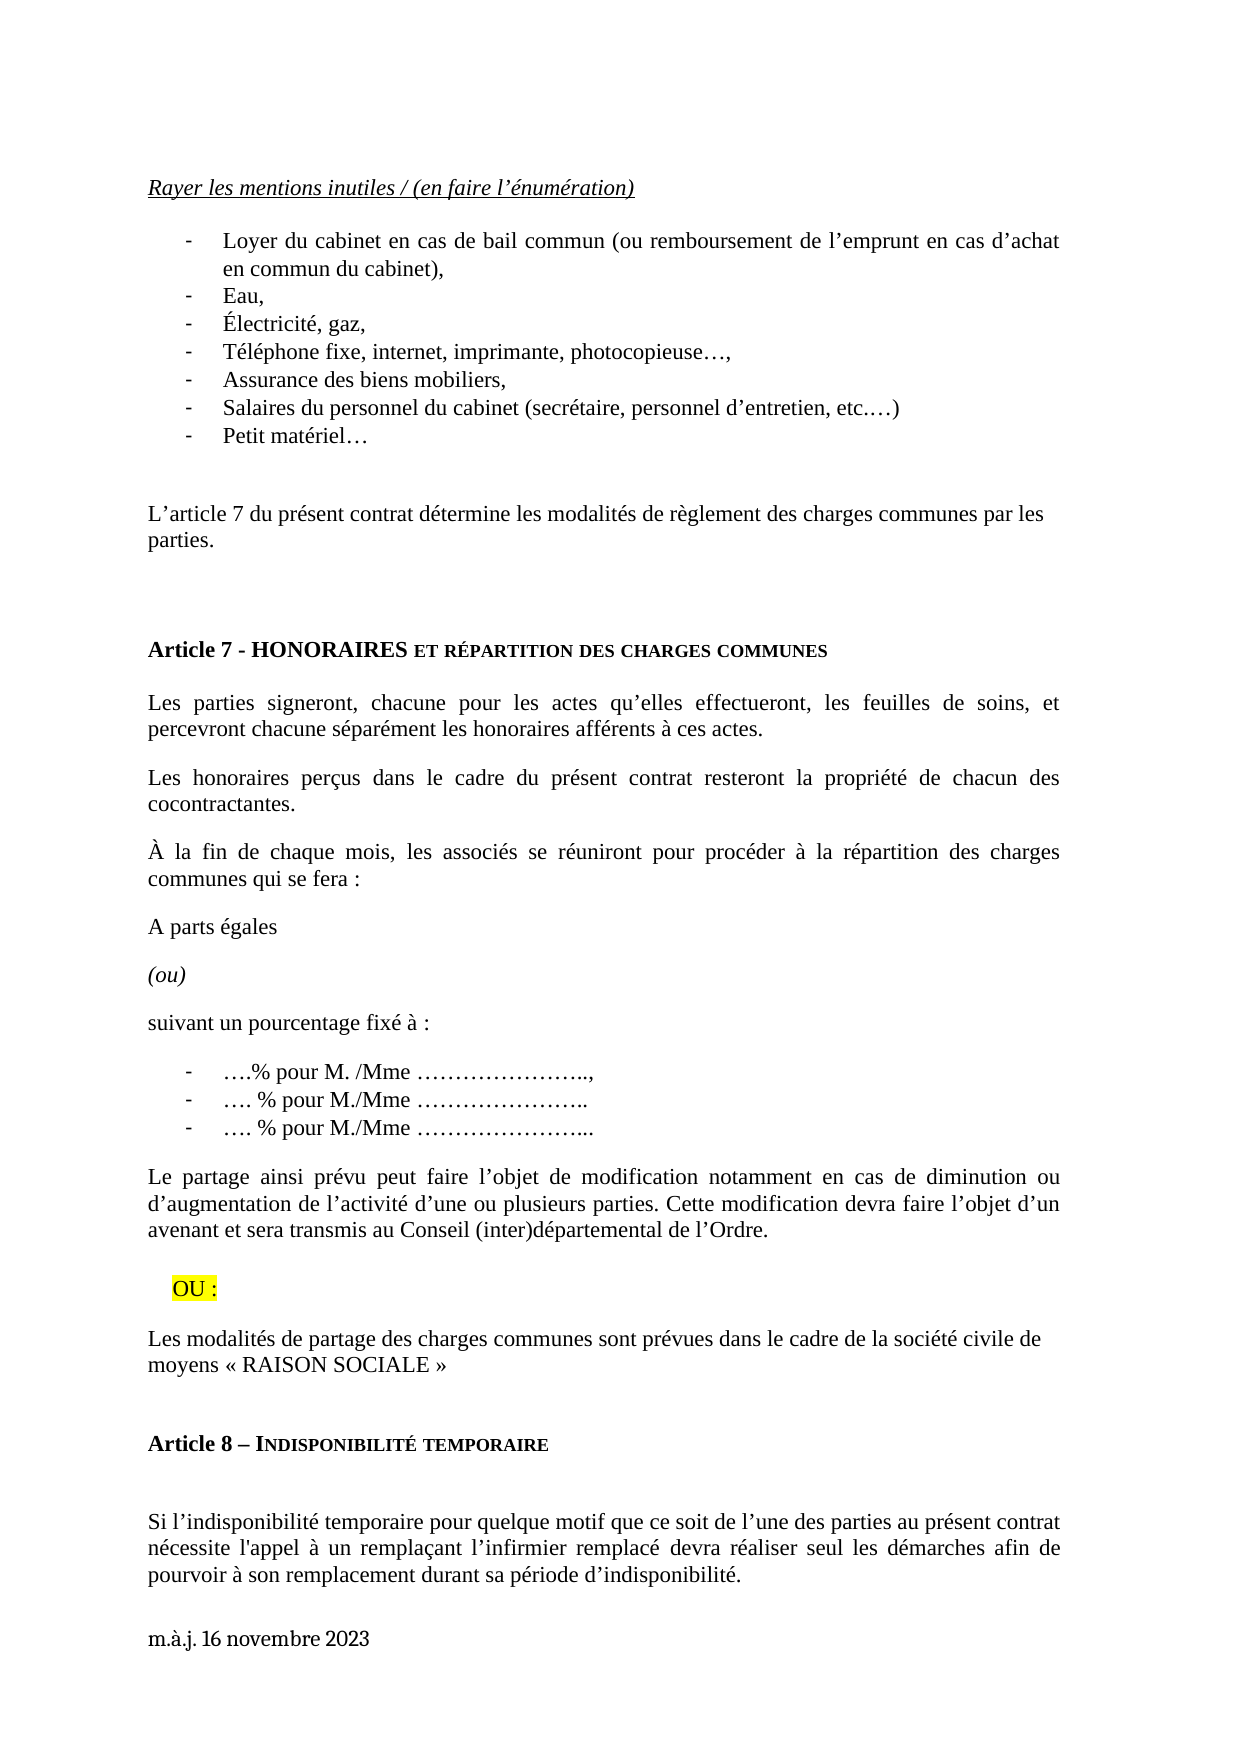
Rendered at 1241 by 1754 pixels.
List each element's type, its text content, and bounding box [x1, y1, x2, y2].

text Les modalités de partage des charges communes sont prévues dans le cadre de la société civile de moyens « RAISON SOCIALE » [148, 1325, 1078, 1377]
list Eau, [185, 281, 1061, 309]
text Article 8 – Indisponibilité temporaire [148, 1430, 1061, 1457]
list Téléphone fixe, internet, imprimante, photocopieuse…, [185, 337, 1061, 365]
list Salaires du personnel du cabinet (secrétaire, personnel d’entretien, etc.…) [185, 393, 1061, 421]
text Les parties signeront, chacune pour les actes qu’elles effectueront, les feuilles de soins, et percevront chacune séparément les honoraires afférents à ces actes. [148, 689, 1061, 742]
text Article 7 - HONORAIRES et répartition des charges communes [148, 636, 1061, 663]
text suivant un pourcentage fixé à : [148, 1009, 1061, 1036]
text Le partage ainsi prévu peut faire l’objet de modification notamment en cas de diminution ou d’augmentation de l’activité d’une ou plusieurs parties. Cette modification devra faire l’objet d’un avenant et sera transmis au Conseil (inter)départemental de l’Ordre. [148, 1163, 1061, 1242]
list …. % pour M./Mme ………………….. [185, 1086, 1061, 1113]
list …. % pour M./Mme …………………... [185, 1113, 1061, 1142]
list ….% pour M. /Mme ………………….., [185, 1057, 1061, 1086]
text Rayer les mentions inutiles / (en faire l’énumération) [148, 174, 1061, 200]
list Électricité, gaz, [185, 309, 1061, 337]
text (ou) [148, 961, 1061, 987]
text Les honoraires perçus dans le cadre du présent contrat resteront la propriété de chacun des cocontractantes. [148, 764, 1061, 816]
text A parts égales [148, 913, 1061, 939]
text OU : [172, 1248, 1093, 1301]
text Si l’indisponibilité temporaire pour quelque motif que ce soit de l’une des parties au présent contrat nécessite l'appel à un remplaçant l’infirmier remplacé devra réaliser seul les démarches afin de pourvoir à son remplacement durant sa période d’indisponibilité. [148, 1508, 1061, 1587]
list Assurance des biens mobiliers, [185, 365, 1061, 393]
text À la fin de chaque mois, les associés se réuniront pour procéder à la répartition des charges communes qui se fera : [148, 838, 1061, 891]
text L’article 7 du présent contrat détermine les modalités de règlement des charges communes par les parties. [148, 499, 1093, 552]
list Loyer du cabinet en cas de bail commun (ou remboursement de l’emprunt en cas d’achat en commun du cabinet), [185, 227, 1061, 281]
list Petit matériel… [185, 421, 1061, 449]
